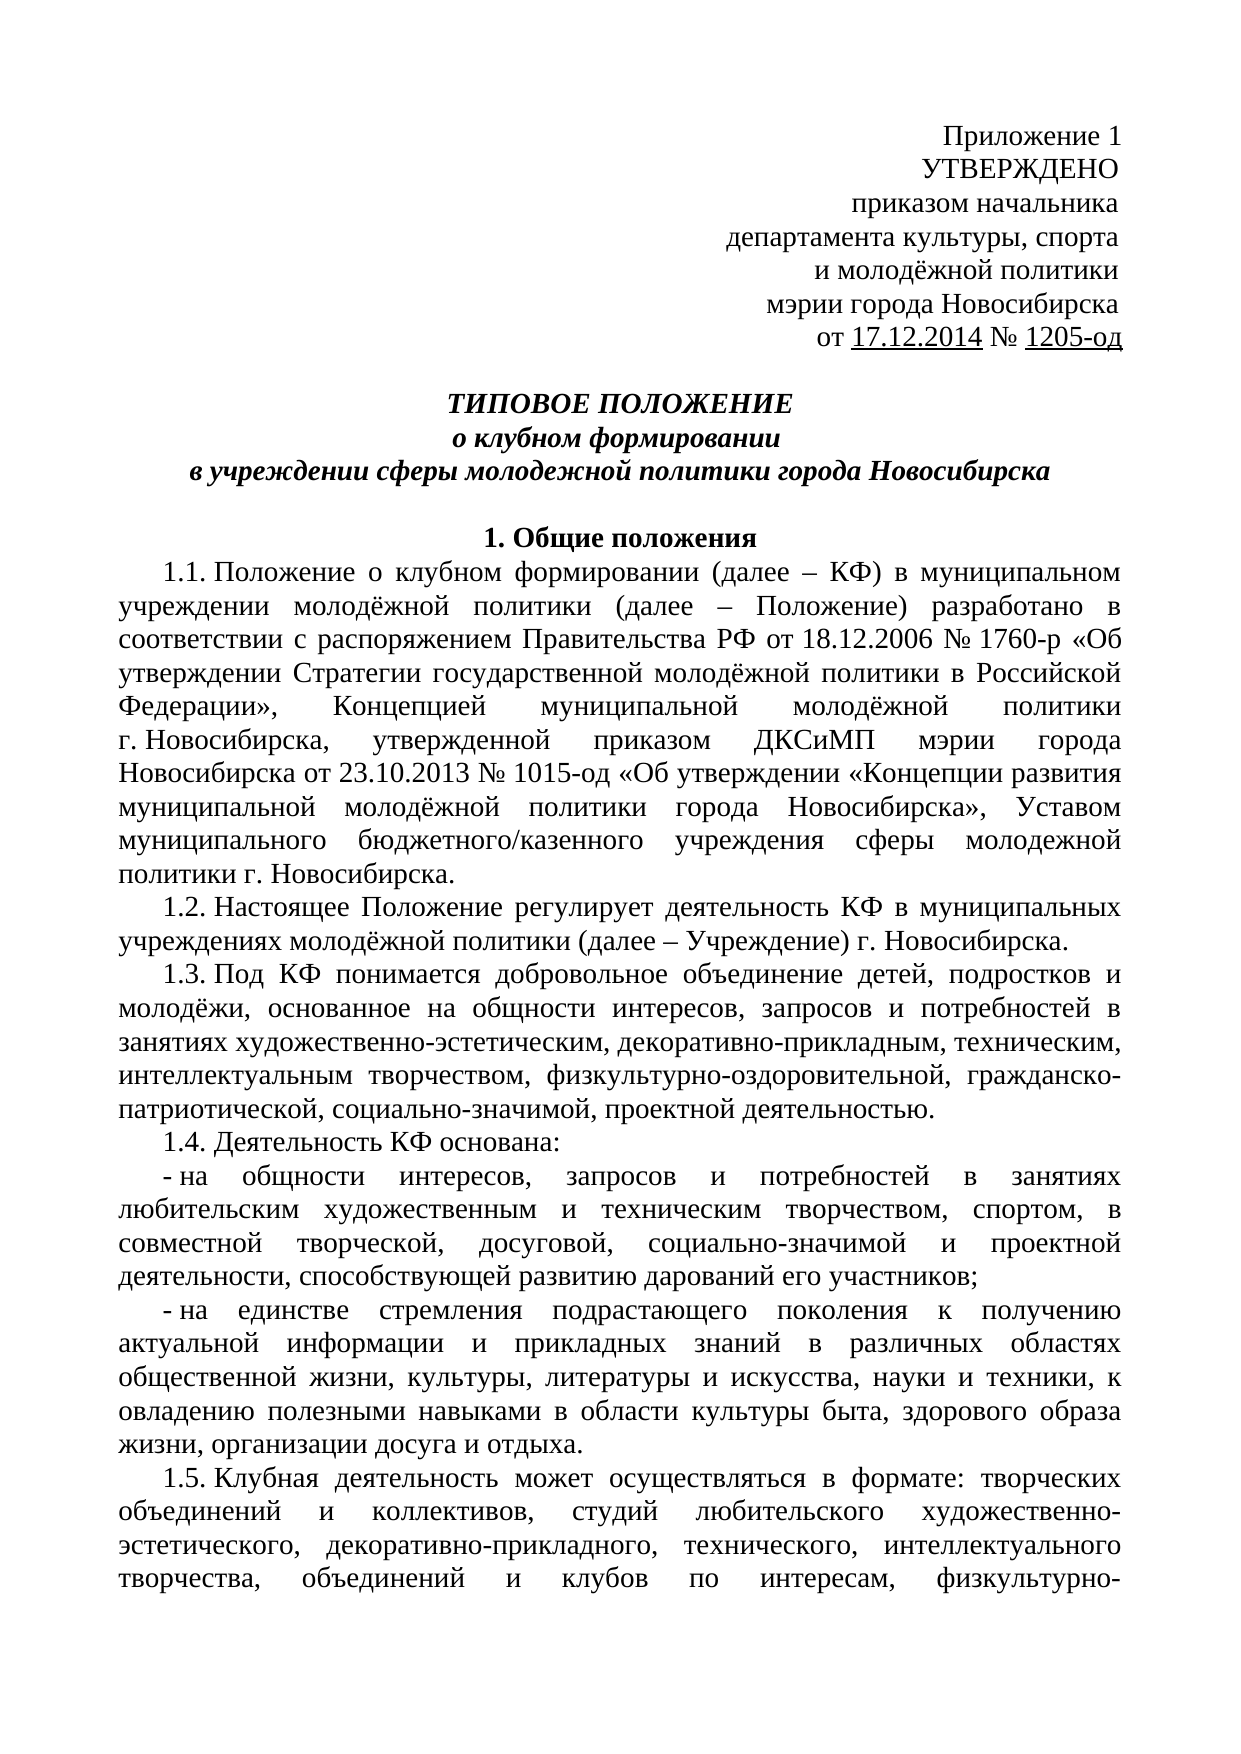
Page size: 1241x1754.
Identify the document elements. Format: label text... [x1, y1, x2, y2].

text и молодёжной политики [118, 252, 1118, 286]
text ТИПОВОЕ ПОЛОЖЕНИЕ [118, 386, 1122, 420]
text - на единстве стремления подрастающего поколения к получению актуальной информации и прикладных знаний в различных областях общественной жизни, культуры, литературы и искусства, науки и техники, к овладению полезными навыками в области культуры быта, здорового образа жизни, организации досуга и отдыха. [118, 1292, 1122, 1460]
text мэрии города Новосибирска [118, 286, 1118, 319]
text о клубном формировании в учреждении сферы молодежной политики города Новосибирска [118, 420, 1122, 487]
text приказом начальника [118, 185, 1118, 219]
text - на общности интересов, запросов и потребностей в занятиях любительским художественным и техническим творчеством, спортом, в совместной творческой, досуговой, социально-значимой и проектной деятельности, способствующей развитию дарований его участников; [118, 1158, 1122, 1292]
text 1. Общие положения [118, 521, 1122, 554]
text 1.1. Положение о клубном формировании (далее – КФ) в муниципальном учреждении молодёжной политики (далее – Положение) разработано в соответствии с распоряжением Правительства РФ от 18.12.2006 № 1760-р «Об утверждении Стратегии государственной молодёжной политики в Российской Федерации», Концепцией муниципальной молодёжной политики г. Новосибирска, утвержденной приказом ДКСиМП мэрии города Новосибирска от 23.10.2013 № 1015-од «Об утверждении «Концепции развития муниципальной молодёжной политики города Новосибирска», Уставом муниципального бюджетного/казенного учреждения сферы молодежной политики г. Новосибирска. [118, 554, 1122, 889]
text от 17.12.2014 № 1205-од [118, 319, 1122, 353]
text Приложение 1 [118, 118, 1122, 152]
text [118, 1460, 1122, 1594]
text 1.3. Под КФ понимается добровольное объединение детей, подростков и молодёжи, основанное на общности интересов, запросов и потребностей в занятиях художественно-эстетическим, декоративно-прикладным, техническим, интеллектуальным творчеством, физкультурно-оздоровительной, гражданско-патриотической, социально-значимой, проектной деятельностью. [118, 957, 1122, 1124]
text 1.2. Настоящее Положение регулирует деятельность КФ в муниципальных учреждениях молодёжной политики (далее – Учреждение) г. Новосибирска. [118, 889, 1122, 957]
text 1.4. Деятельность КФ основана: [118, 1124, 1122, 1158]
text УТВЕРЖДЕНО [118, 152, 1118, 185]
text департамента культуры, спорта [118, 219, 1118, 252]
